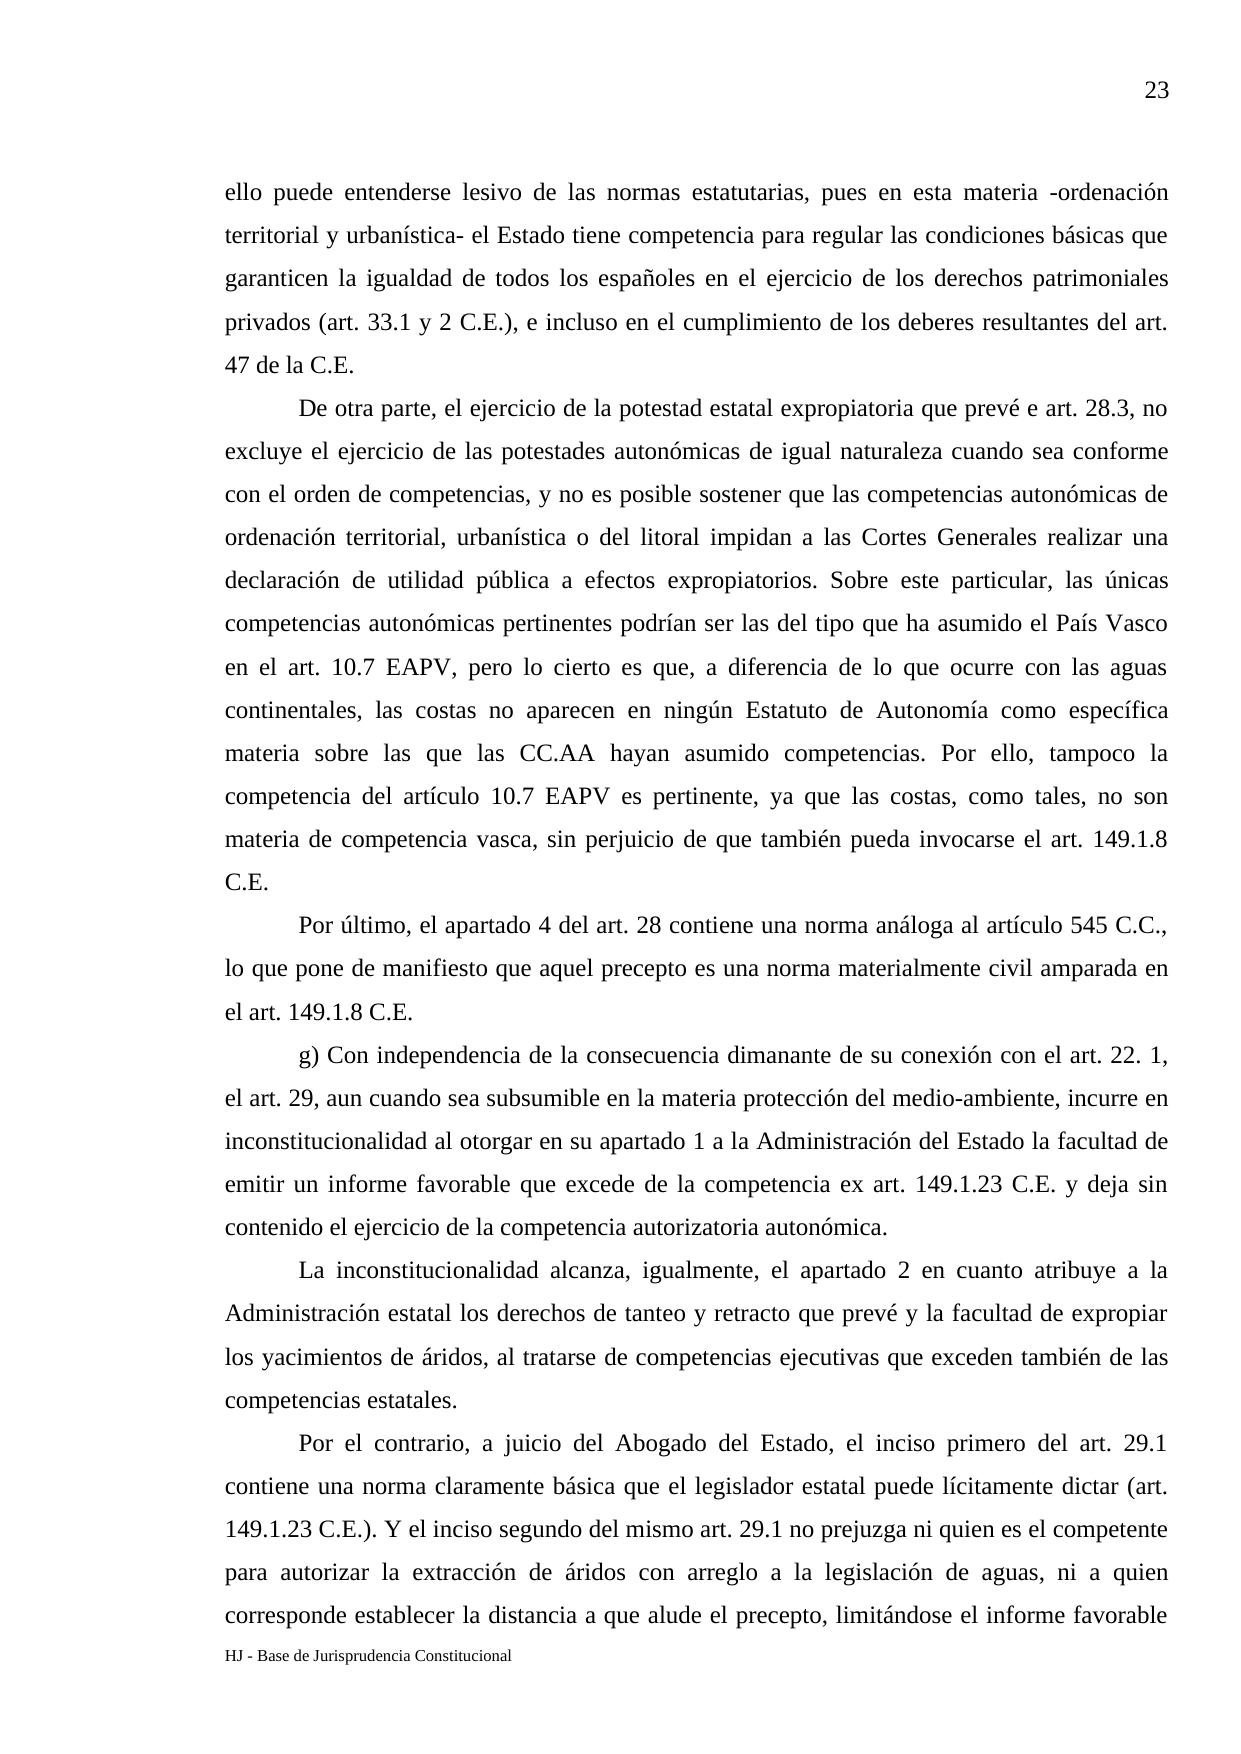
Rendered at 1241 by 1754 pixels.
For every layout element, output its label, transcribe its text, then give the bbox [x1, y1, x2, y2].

text De otra parte, el ejercicio de la potestad estatal expropiatoria que prevé e art. 28.3, no excluye el ejercicio de las potestades autonómicas de igual naturaleza cuando sea conforme con el orden de competencias, y no es posible sostener que las competencias autonómicas de ordenación territorial, urbanística o del litoral impidan a las Cortes Generales realizar una declaración de utilidad pública a efectos expropiatorios. Sobre este particular, las únicas competencias autonómicas pertinentes podrían ser las del tipo que ha asumido el País Vasco en el art. 10.7 EAPV, pero lo cierto es que, a diferencia de lo que ocurre con las aguas continentales, las costas no aparecen en ningún Estatuto de Autonomía como específica materia sobre las que las CC.AA hayan asumido competencias. Por ello, tampoco la competencia del artículo 10.7 EAPV es pertinente, ya que las costas, como tales, no son materia de competencia vasca, sin perjuicio de que también pueda invocarse el art. 149.1.8 C.E. [224, 393, 1169, 896]
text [224, 1428, 1169, 1629]
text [224, 177, 1169, 378]
text g) Con independencia de la consecuencia dimanante de su conexión con el art. 22. 1, el art. 29, aun cuando sea subsumible en la materia protección del medio-ambiente, incurre en inconstitucionalidad al otorgar en su apartado 1 a la Administración del Estado la facultad de emitir un informe favorable que excede de la competencia ex art. 149.1.23 C.E. y deja sin contenido el ejercicio de la competencia autorizatoria autonómica. [224, 1040, 1169, 1241]
text La inconstitucionalidad alcanza, igualmente, el apartado 2 en cuanto atribuye a la Administración estatal los derechos de tanteo y retracto que prevé y la facultad de expropiar los yacimientos de áridos, al tratarse de competencias ejecutivas que exceden también de las competencias estatales. [224, 1255, 1169, 1413]
text Por último, el apartado 4 del art. 28 contiene una norma análoga al artículo 545 C.C., lo que pone de manifiesto que aquel precepto es una norma materialmente civil amparada en el art. 149.1.8 C.E. [224, 910, 1169, 1025]
